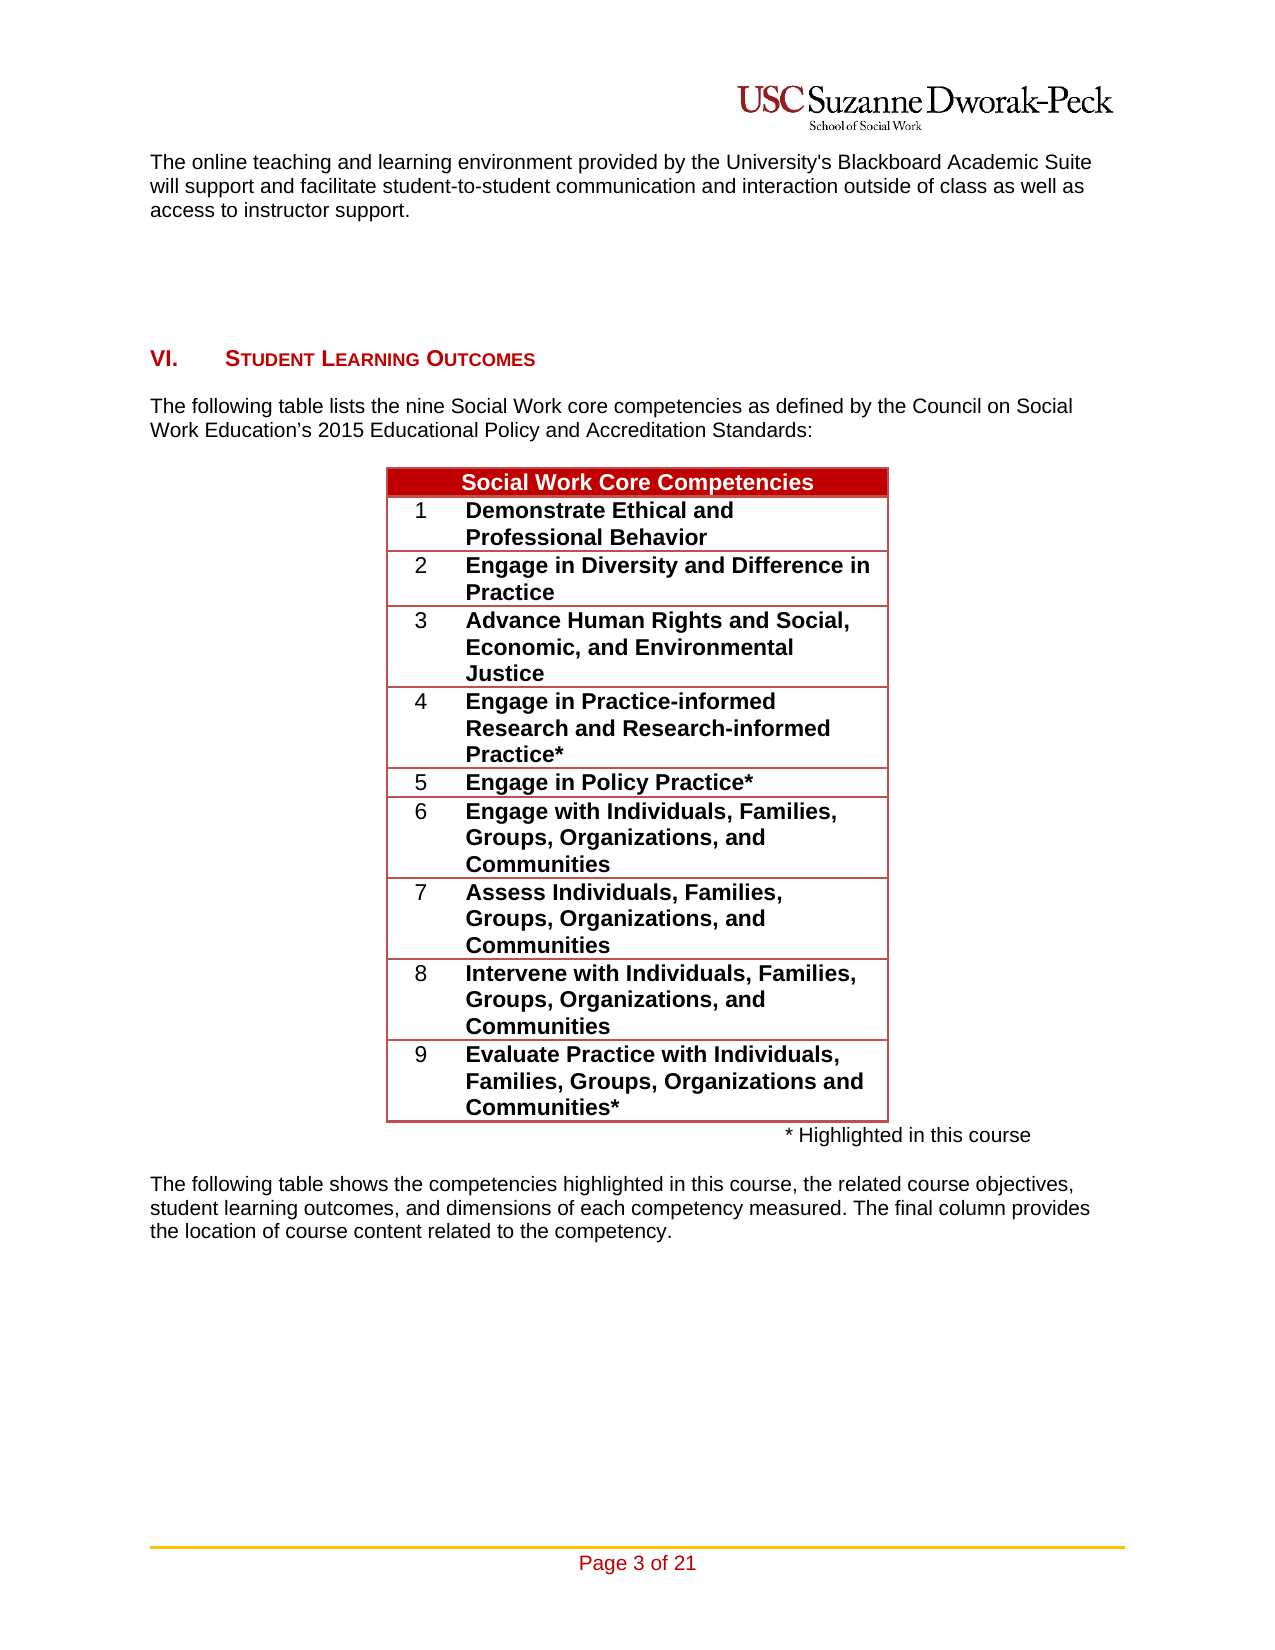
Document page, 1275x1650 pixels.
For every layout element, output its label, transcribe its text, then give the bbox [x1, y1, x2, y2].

table_cell 2 [388, 552, 454, 605]
table_cell 7 [388, 879, 454, 958]
table_cell Evaluate Practice with Individuals, Families, Groups, Organizations and Communities* [454, 1041, 887, 1120]
table_cell 9 [388, 1041, 454, 1120]
table_cell 1 [388, 498, 454, 550]
table_cell Intervene with Individuals, Families, Groups, Organizations, and Communities [454, 960, 887, 1039]
table_cell Advance Human Rights and Social, Economic, and Environmental Justice [454, 607, 887, 686]
table_cell Demonstrate Ethical and Professional Behavior [454, 498, 887, 550]
text * Highlighted in this course [150, 1122, 1125, 1146]
table_cell Engage with Individuals, Families, Groups, Organizations, and Communities [454, 798, 887, 877]
table_cell 3 [388, 607, 454, 686]
subtitle Student Learning Outcomes [150, 345, 1125, 371]
table_cell 6 [388, 798, 454, 877]
table_cell Assess Individuals, Families, Groups, Organizations, and Communities [454, 879, 887, 958]
table_cell 5 [388, 769, 454, 796]
table_header Social Work Core Competencies [388, 469, 887, 495]
text The online teaching and learning environment provided by the University's Blackboard Academic Suite will support and facilitate student-to-student communication and interaction outside of class as well as access to instructor support. [150, 150, 1125, 222]
picture [731, 75, 1125, 138]
table_cell 8 [388, 960, 454, 1039]
table_cell 4 [388, 688, 454, 767]
table_cell Engage in Practice-informed Research and Research-informed Practice* [454, 688, 887, 767]
table_cell Engage in Policy Practice* [454, 769, 887, 796]
table_cell Engage in Diversity and Difference in Practice [454, 552, 887, 605]
text The following table shows the competencies highlighted in this course, the related course objectives, student learning outcomes, and dimensions of each competency measured. The final column provides the location of course content related to the competency. [150, 1171, 1125, 1243]
text The following table lists the nine Social Work core competencies as defined by the Council on Social Work Education’s 2015 Educational Policy and Accreditation Standards: [150, 394, 1125, 442]
